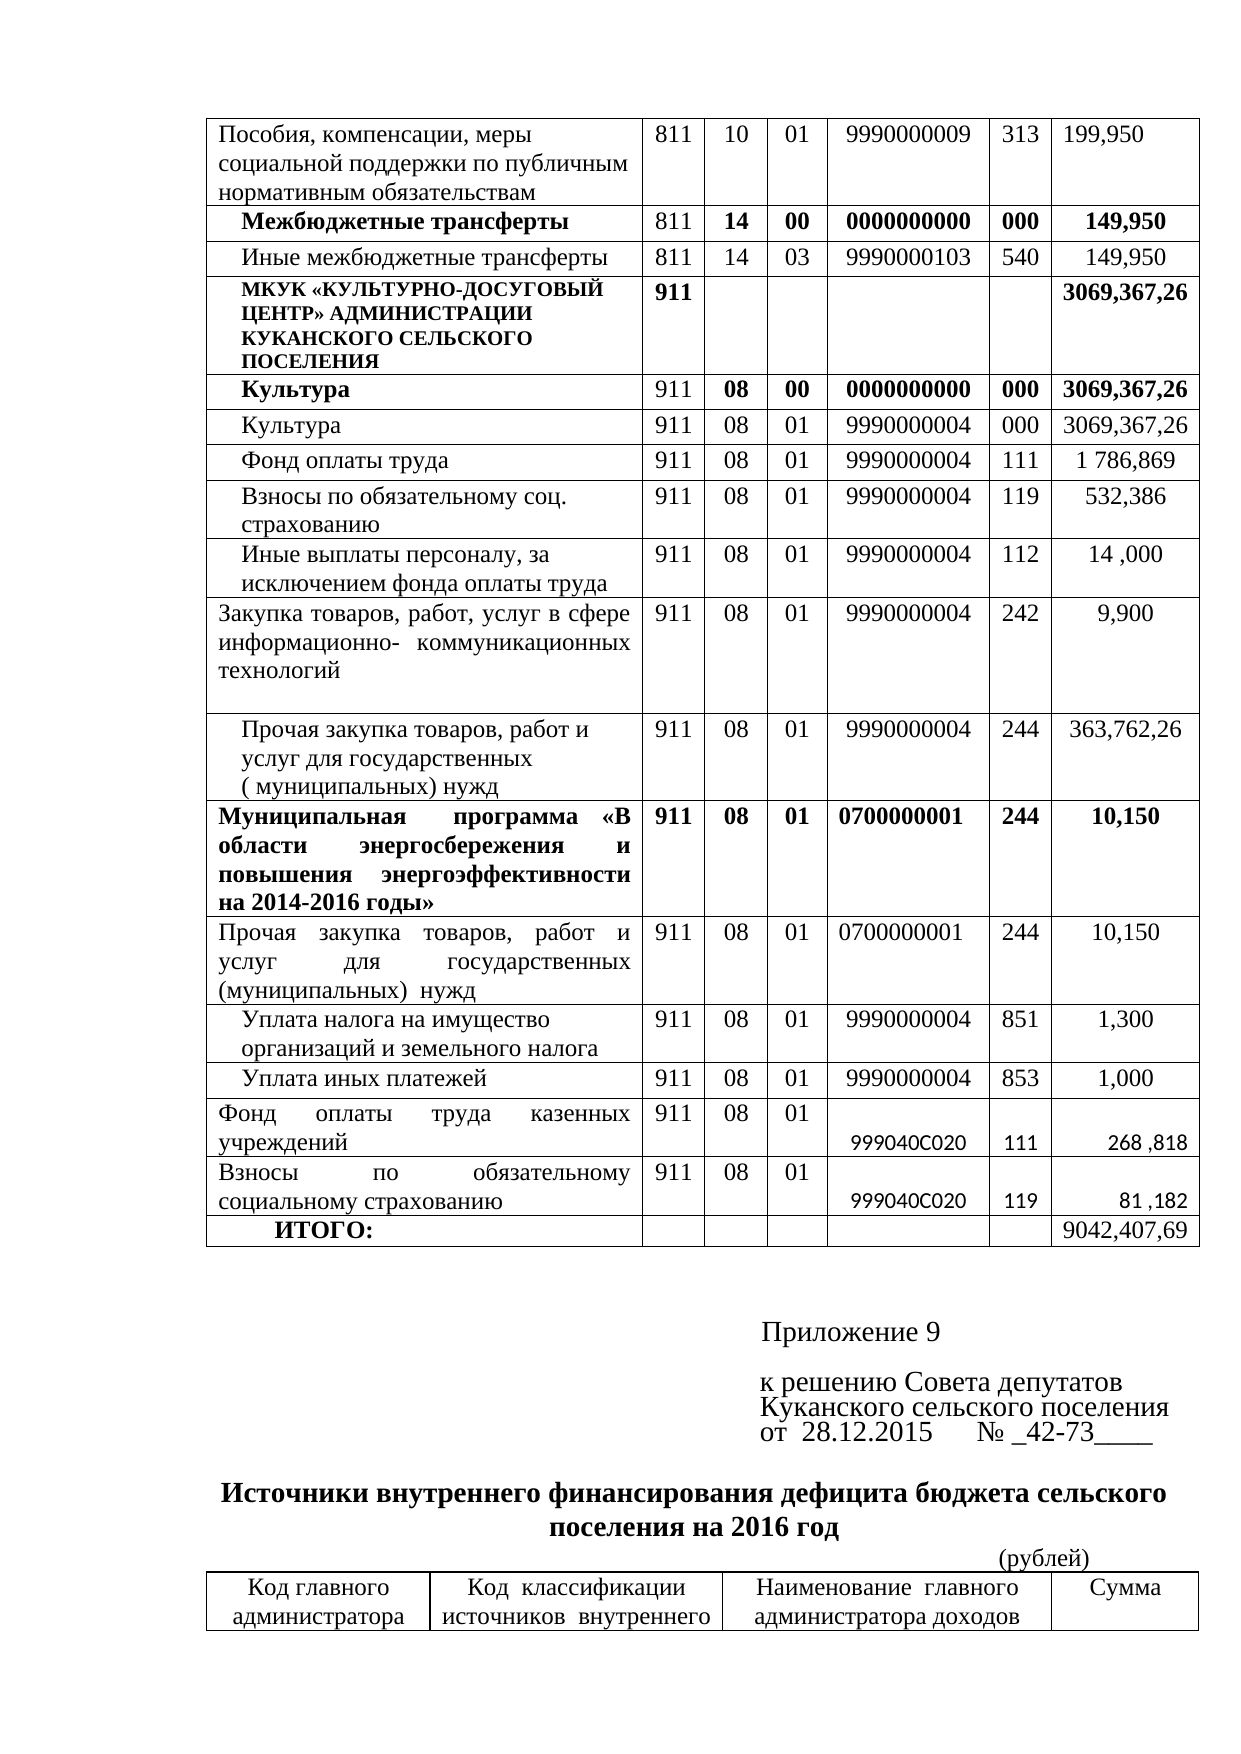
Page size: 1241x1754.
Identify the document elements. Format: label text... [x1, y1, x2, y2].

table_cell 08 [705, 1005, 767, 1062]
table_cell 000 [990, 410, 1051, 444]
table_cell 08 [705, 539, 767, 597]
table_cell 112 [990, 539, 1051, 597]
table_cell 01 [768, 801, 827, 916]
table_cell 9990000004 [828, 598, 989, 713]
table_cell 999040С020 [828, 1157, 989, 1214]
table_cell Иные межбюджетные трансферты [207, 242, 642, 276]
table_cell 9990000004 [828, 410, 989, 444]
table_cell 244 [990, 917, 1051, 1003]
table_cell 08 [705, 801, 767, 916]
table_cell Межбюджетные трансферты [207, 206, 642, 241]
table_cell 119 [990, 1157, 1051, 1214]
table_cell 14 ,000 [1052, 539, 1199, 597]
table_cell 01 [768, 1157, 827, 1214]
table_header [207, 1573, 429, 1630]
table_cell 01 [768, 1099, 827, 1156]
table_cell 540 [990, 242, 1051, 276]
table_cell 01 [768, 714, 827, 800]
table_cell 08 [705, 1063, 767, 1097]
table_cell 9990000009 [828, 119, 989, 205]
table_cell 313 [990, 119, 1051, 205]
table_cell Уплата налога на имущество организаций и земельного налога [207, 1005, 642, 1062]
table_cell 9990000004 [828, 714, 989, 800]
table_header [723, 1573, 1051, 1630]
table_cell 0000000000 [828, 206, 989, 241]
table_cell [990, 1216, 1051, 1246]
table_cell 244 [990, 801, 1051, 916]
table_cell 3069,367,26 [1052, 277, 1199, 373]
text к решению Совета депутатов [723, 1372, 1181, 1397]
table_cell 244 [990, 714, 1051, 800]
table_cell 268 ,818 [1052, 1099, 1199, 1156]
table_cell 811 [643, 119, 704, 205]
table_cell 14 [705, 206, 767, 241]
table_cell Фонд оплаты труда [207, 445, 642, 480]
table_cell 3069,367,26 [1052, 375, 1199, 409]
text Источники внутреннего финансирования дефицита бюджета сельского поселения на 2016 год [207, 1476, 1181, 1543]
table_cell 111 [990, 1099, 1051, 1156]
table_cell 1,000 [1052, 1063, 1199, 1097]
table_cell 00 [768, 206, 827, 241]
table_cell 911 [643, 1157, 704, 1214]
table_cell 851 [990, 1005, 1051, 1062]
table_cell 911 [643, 445, 704, 480]
table_cell 911 [643, 801, 704, 916]
table_cell [705, 1216, 767, 1246]
table_cell 911 [643, 410, 704, 444]
table_header Сумма [1052, 1573, 1198, 1630]
table_cell 119 [990, 481, 1051, 538]
table_cell 10,150 [1052, 801, 1199, 916]
table_cell Взносы по обязательному социальному страхованию [207, 1157, 642, 1214]
table_cell 08 [705, 445, 767, 480]
table_cell 08 [705, 410, 767, 444]
table_cell 811 [643, 206, 704, 241]
table_cell 911 [643, 598, 704, 713]
table_cell 9990000004 [828, 445, 989, 480]
table_cell 811 [643, 242, 704, 276]
table_cell 911 [643, 714, 704, 800]
table_cell Муниципальная программа «В области энергосбережения и повышения энергоэффективности на 2014-2016 годы» [207, 801, 642, 916]
table_cell 08 [705, 598, 767, 713]
table_cell [828, 277, 989, 373]
table_cell 000 [990, 375, 1051, 409]
table_cell 08 [705, 1157, 767, 1214]
table_cell 08 [705, 1099, 767, 1156]
table_cell Пособия, компенсации, меры социальной поддержки по публичным нормативным обязательствам [207, 119, 642, 205]
table_cell 9990000004 [828, 539, 989, 597]
table_cell 0700000001 [828, 801, 989, 916]
table_cell 08 [705, 375, 767, 409]
table_cell 1,300 [1052, 1005, 1199, 1062]
table_cell 000 [990, 206, 1051, 241]
table_cell 149,950 [1052, 242, 1199, 276]
table_cell 01 [768, 598, 827, 713]
table_cell 81 ,182 [1052, 1157, 1199, 1214]
text Приложение 9 [207, 1322, 1181, 1347]
table_cell Закупка товаров, работ, услуг в сфере информационно- коммуникационных технологий [207, 598, 642, 713]
table_cell 532,386 [1052, 481, 1199, 538]
table_cell 911 [643, 539, 704, 597]
table_cell 9990000004 [828, 481, 989, 538]
table_cell [643, 1216, 704, 1246]
table_cell 00 [768, 375, 827, 409]
table_cell [768, 1216, 827, 1246]
table_cell Культура [207, 410, 642, 444]
table_cell ИТОГО: [207, 1216, 642, 1246]
table_cell 911 [643, 1099, 704, 1156]
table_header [431, 1573, 722, 1630]
table_cell Фонд оплаты труда казенных учреждений [207, 1099, 642, 1156]
table_cell Уплата иных платежей [207, 1063, 642, 1097]
table_cell 911 [643, 481, 704, 538]
table_cell 01 [768, 917, 827, 1003]
table_cell 01 [768, 539, 827, 597]
table_cell 01 [768, 481, 827, 538]
table_cell 01 [768, 445, 827, 480]
table_cell 08 [705, 481, 767, 538]
table_cell [705, 277, 767, 373]
table_cell 0000000000 [828, 375, 989, 409]
text (рублей) [207, 1543, 1181, 1571]
table_cell 111 [990, 445, 1051, 480]
table_cell Прочая закупка товаров, работ и услуг для государственных ( муниципальных) нужд [207, 714, 642, 800]
table_cell [828, 1216, 989, 1246]
table_cell Взносы по обязательному соц. страхованию [207, 481, 642, 538]
table_cell 9042,407,69 [1052, 1216, 1199, 1246]
table_cell 01 [768, 1063, 827, 1097]
table_cell 14 [705, 242, 767, 276]
table_cell 9990000004 [828, 1005, 989, 1062]
table_cell 911 [643, 1063, 704, 1097]
table_cell 08 [705, 917, 767, 1003]
table_cell 911 [643, 917, 704, 1003]
table_cell 853 [990, 1063, 1051, 1097]
table_cell 199,950 [1052, 119, 1199, 205]
text Куканского сельского поселения [723, 1397, 1181, 1422]
table_cell Иные выплаты персоналу, за исключением фонда оплаты труда [207, 539, 642, 597]
table_cell 9990000004 [828, 1063, 989, 1097]
table_cell 911 [643, 375, 704, 409]
table_cell 911 [643, 277, 704, 373]
table_cell Культура [207, 375, 642, 409]
table_cell 149,950 [1052, 206, 1199, 241]
table_cell 9,900 [1052, 598, 1199, 713]
table_cell 3069,367,26 [1052, 410, 1199, 444]
table_cell 9990000103 [828, 242, 989, 276]
table_cell 911 [643, 1005, 704, 1062]
table_cell 0700000001 [828, 917, 989, 1003]
table_cell 1 786,869 [1052, 445, 1199, 480]
table_cell 10 [705, 119, 767, 205]
table_cell 01 [768, 410, 827, 444]
table_cell Прочая закупка товаров, работ и услуг для государственных (муниципальных) нужд [207, 917, 642, 1003]
table_cell 10,150 [1052, 917, 1199, 1003]
table_cell 01 [768, 1005, 827, 1062]
table_cell 242 [990, 598, 1051, 713]
table_cell 03 [768, 242, 827, 276]
table_cell 01 [768, 119, 827, 205]
table_cell [990, 277, 1051, 373]
table_cell МКУК «КУЛЬТУРНО-ДОСУГОВЫЙ ЦЕНТР» АДМИНИСТРАЦИИ КУКАНСКОГО СЕЛЬСКОГО ПОСЕЛЕНИЯ [207, 277, 642, 373]
table_cell [768, 277, 827, 373]
table_cell 999040С020 [828, 1099, 989, 1156]
text от 28.12.2015 № _42-73____ [723, 1422, 1181, 1447]
table_cell 363,762,26 [1052, 714, 1199, 800]
table_cell 08 [705, 714, 767, 800]
